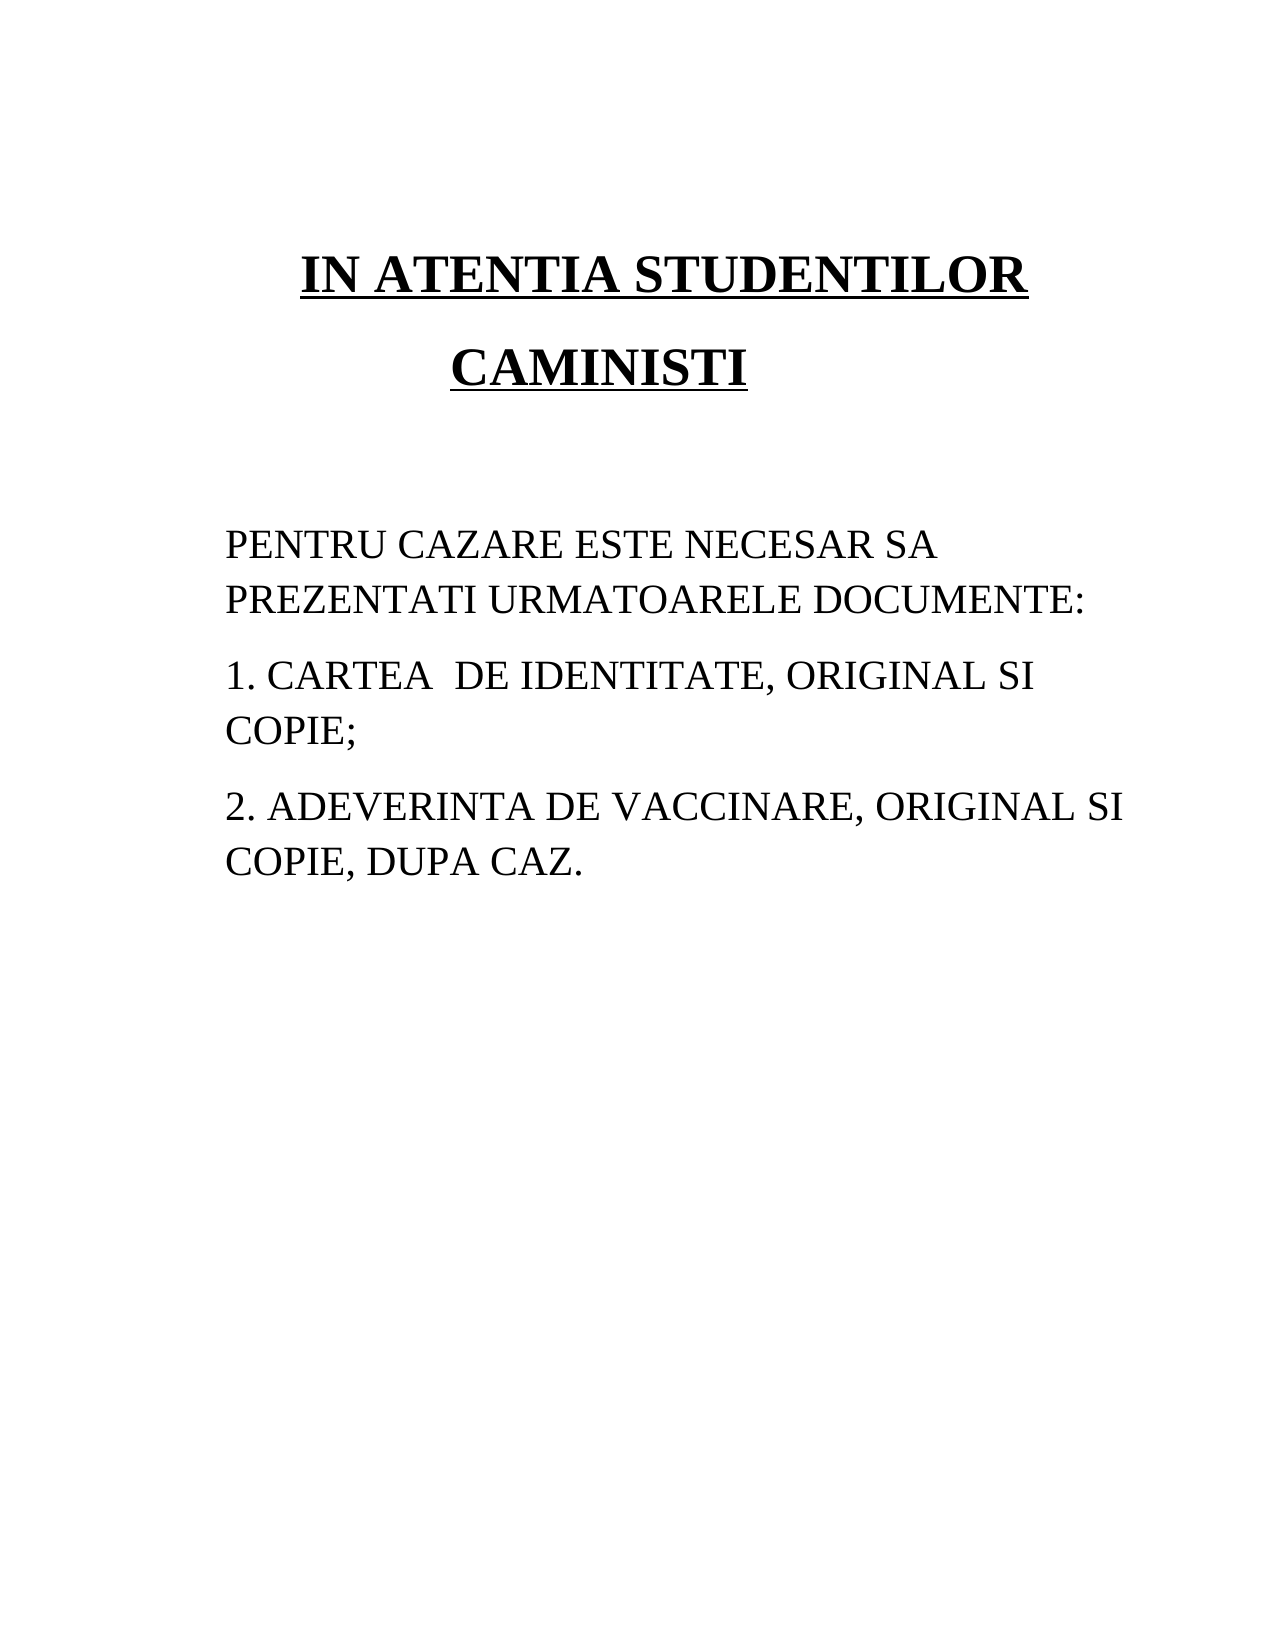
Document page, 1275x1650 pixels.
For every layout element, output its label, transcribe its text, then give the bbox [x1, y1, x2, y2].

text 2. ADEVERINTA DE VACCINARE, ORIGINAL SI COPIE, DUPA CAZ. [225, 782, 1125, 885]
text IN ATENTIA STUDENTILOR [225, 242, 1125, 305]
text CAMINISTI [375, 335, 1125, 397]
text PENTRU CAZARE ESTE NECESAR SA PREZENTATI URMATOARELE DOCUMENTE: [225, 519, 1125, 623]
text 1. CARTEA DE IDENTITATE, ORIGINAL SI COPIE; [225, 651, 1125, 754]
